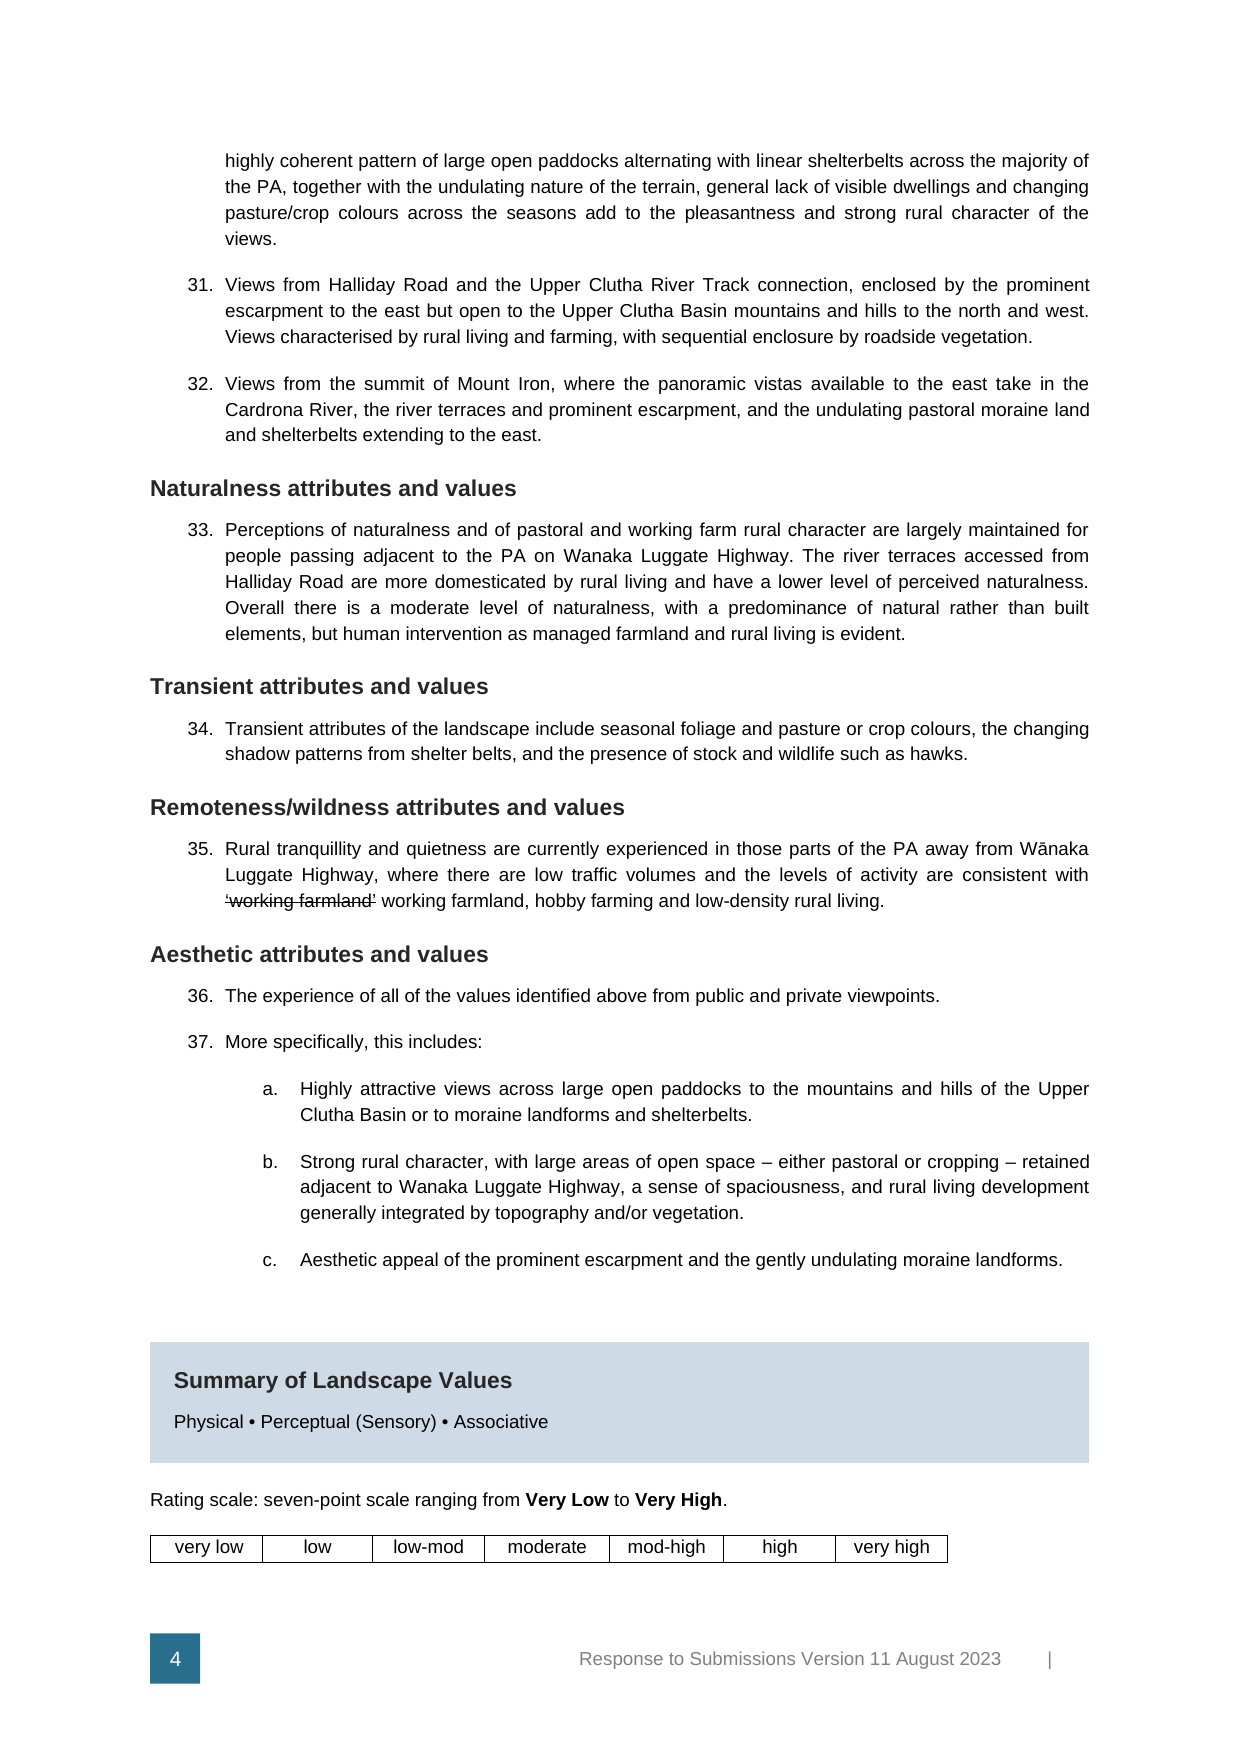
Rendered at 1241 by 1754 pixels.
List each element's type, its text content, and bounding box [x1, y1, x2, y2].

table_header moderate [485, 1536, 609, 1562]
list Rural tranquillity and quietness are currently experienced in those parts of the PA away from Wānaka Luggate Highway, where there are low traffic volumes and the levels of activity are consistent with ‘working farmland’ working farmland, hobby farming and low-density rural living. [187, 838, 1090, 911]
list Highly attractive views across large open paddocks to the mountains and hills of the Upper Clutha Basin or to moraine landforms and shelterbelts. [262, 1078, 1090, 1125]
text Rating scale: seven-point scale ranging from Very Low to Very High. [150, 1489, 1090, 1510]
table_header mod-high [610, 1536, 723, 1562]
subtitle Remoteness/wildness attributes and values [150, 794, 1090, 820]
list Views from the summit of Mount Iron, where the panoramic vistas available to the east take in the Cardrona River, the river terraces and prominent escarpment, and the undulating pastoral moraine land and shelterbelts extending to the east. [187, 372, 1090, 446]
table_header low [263, 1536, 372, 1562]
table_header low-mod [373, 1536, 484, 1562]
table_header very high [836, 1536, 947, 1562]
list Transient attributes of the landscape include seasonal foliage and pasture or crop colours, the changing shadow patterns from shelter belts, and the presence of stock and wildlife such as hawks. [187, 717, 1090, 765]
subtitle Transient attributes and values [150, 673, 1090, 699]
list Perceptions of naturalness and of pastoral and working farm rural character are largely maintained for people passing adjacent to the PA on Wanaka Luggate Highway. The river terraces accessed from Halliday Road are more domesticated by rural living and have a lower level of perceived naturalness. Overall there is a moderate level of naturalness, with a predominance of natural rather than built elements, but human intervention as managed farmland and rural living is evident. [187, 519, 1090, 644]
table_header Summary of Landscape Values Physical • Perceptual (Sensory) • Associative [150, 1342, 1089, 1463]
list More specifically, this includes: [187, 1031, 1090, 1053]
subtitle Naturalness attributes and values [150, 475, 1090, 501]
subtitle Aesthetic attributes and values [150, 941, 1090, 967]
list The experience of all of the values identified above from public and private viewpoints. [187, 984, 1090, 1006]
table_header very low [151, 1536, 262, 1562]
list Strong rural character, with large areas of open space – either pastoral or cropping – retained adjacent to Wanaka Luggate Highway, a sense of spaciousness, and rural living development generally integrated by topography and/or vegetation. [262, 1150, 1090, 1224]
table_header high [724, 1536, 835, 1562]
list Aesthetic appeal of the prominent escarpment and the gently undulating moraine landforms. [262, 1249, 1090, 1270]
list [187, 150, 1090, 249]
list Views from Halliday Road and the Upper Clutha River Track connection, enclosed by the prominent escarpment to the east but open to the Upper Clutha Basin mountains and hills to the north and west. Views characterised by rural living and farming, with sequential enclosure by roadside vegetation. [187, 274, 1090, 347]
